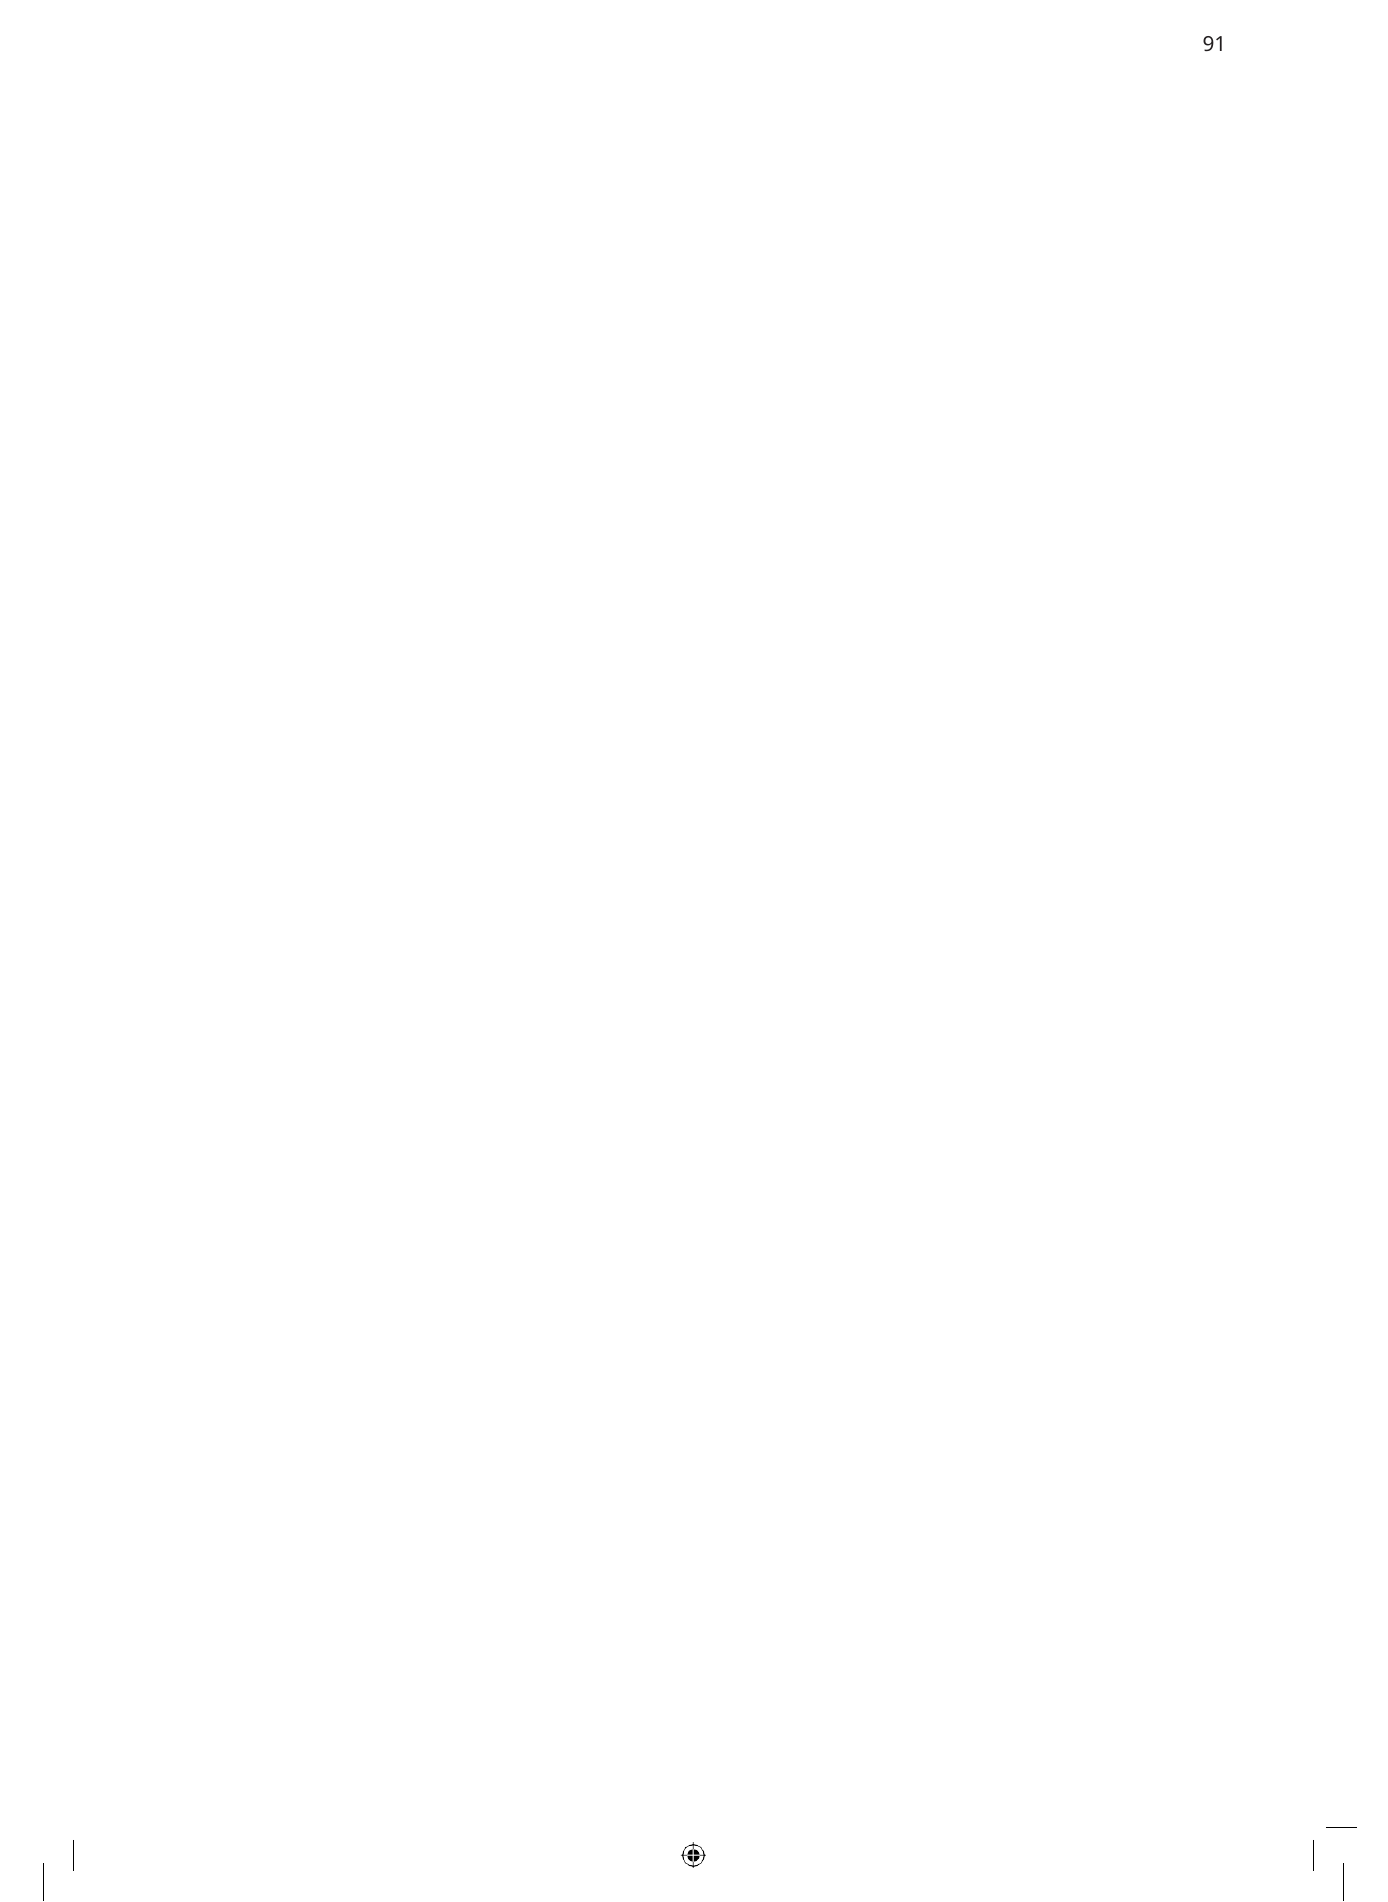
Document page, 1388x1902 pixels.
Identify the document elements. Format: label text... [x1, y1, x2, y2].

picture [680, 1842, 706, 1868]
text 91 [75, 29, 1226, 58]
